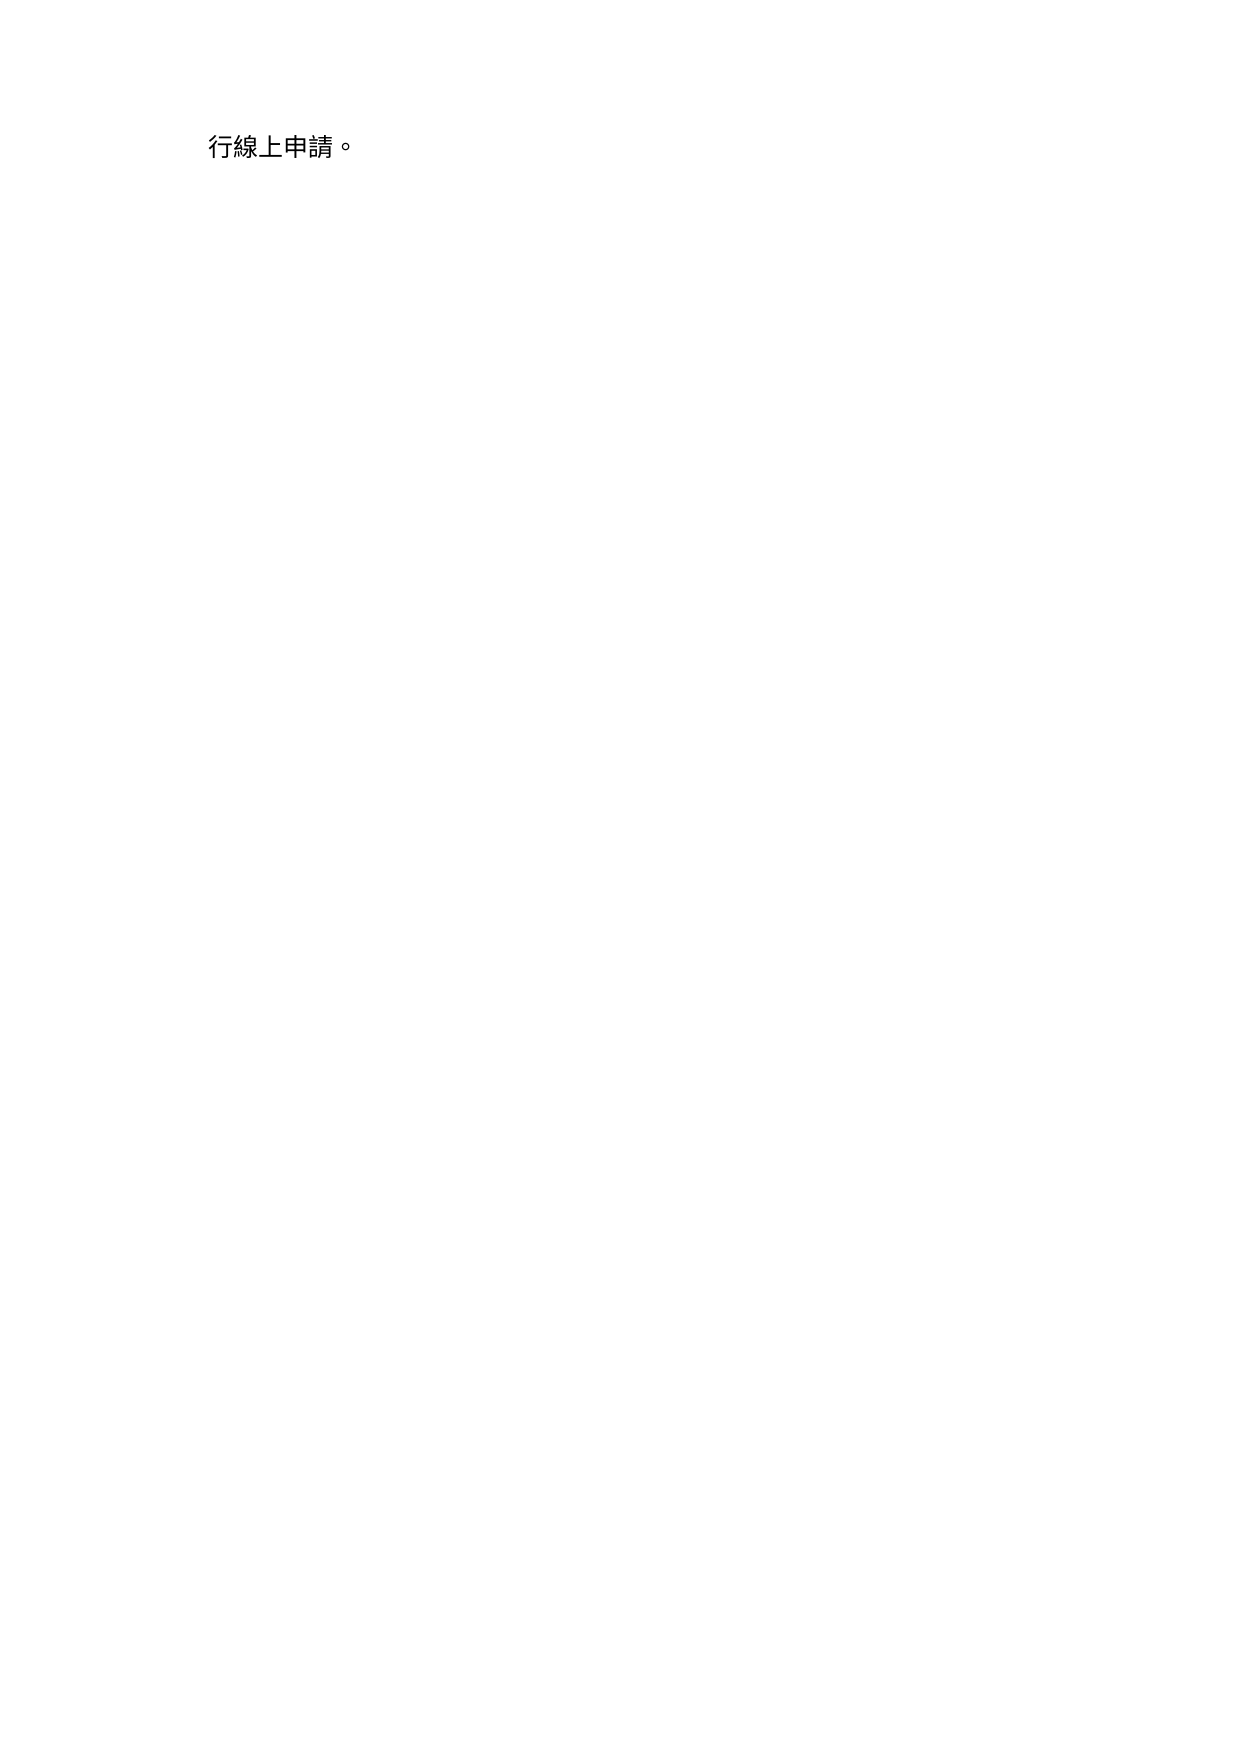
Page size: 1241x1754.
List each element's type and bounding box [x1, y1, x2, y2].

text [144, 127, 1088, 164]
